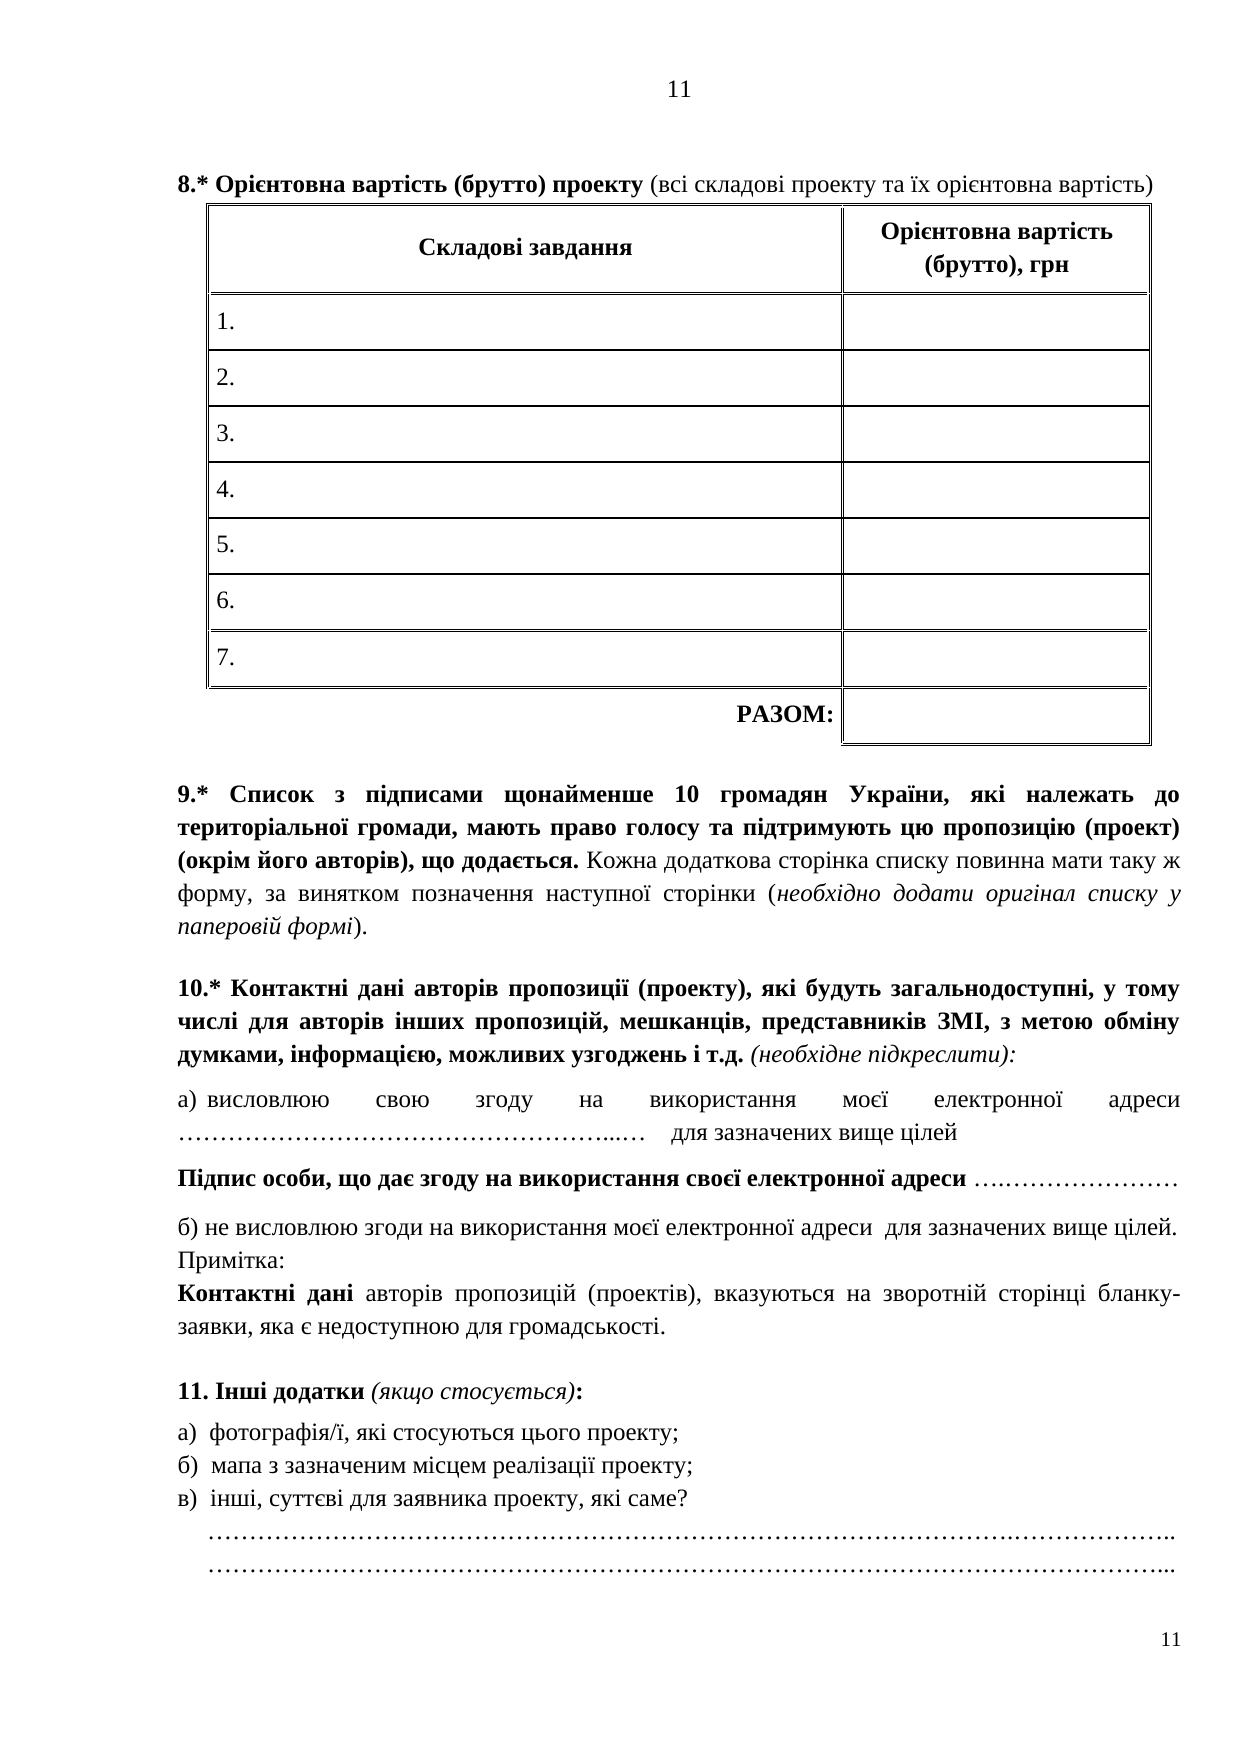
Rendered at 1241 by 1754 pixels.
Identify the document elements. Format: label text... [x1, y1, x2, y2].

text 8.* Орієнтовна вартість (брутто) проекту (всі складові проекту та їх орієнтовна вартість) [177, 169, 1181, 198]
text Підпис особи, що дає згоду на використання своєї електронної адреси ….………………… [177, 1163, 1181, 1192]
table_cell 4. [209, 463, 841, 517]
table_cell [844, 519, 1149, 573]
table_cell 7. [209, 629, 841, 686]
table_cell 5. [209, 519, 841, 573]
table_cell 6. [209, 575, 841, 629]
text б) не висловлюю згоди на використання моєї електронної адреси для зазначених вище цілей. [177, 1212, 1181, 1241]
table_cell 3. [209, 407, 841, 461]
table_cell [844, 407, 1149, 461]
table_cell [843, 292, 1151, 349]
list висловлюю свою згоду на використання моєї електронної адреси ……………………………………………...… для зазначених вище цілей [177, 1084, 1181, 1146]
table_header Орієнтовна вартість (брутто), грн [843, 206, 1149, 292]
text 9.* Список з підписами щонайменше 10 громадян України, які належать до територіальної громади, мають право голосу та підтримують цю пропозицію (проект) (окрім його авторів), що додається. Кожна додаткова сторінка списку повинна мати таку ж форму, за винятком позначення наступної сторінки (необхідно додати оригінал списку у паперовій формі). [177, 779, 1181, 940]
table_cell РАЗОМ: [208, 686, 841, 743]
text ……………………………………………………………………………………………………... [207, 1549, 1181, 1578]
text 10.* Контактні дані авторів пропозиції (проекту), які будуть загальнодоступні, у тому числі для авторів інших пропозицій, мешканців, представників ЗМІ, з метою обміну думками, інформацією, можливих узгоджень і т.д. (необхідне підкреслити): [177, 973, 1181, 1067]
table_cell 1. [208, 292, 843, 349]
text Контактні дані авторів пропозицій (проектів), вказуються на зворотній сторінці бланку-заявки, яка є недоступною для громадськості. [177, 1278, 1181, 1340]
table_cell [843, 686, 1149, 743]
text в) інші, суттєві для заявника проекту, які саме? …………………………………………………………………………………….……………….. [177, 1483, 1181, 1545]
table_header Складові завдання [209, 204, 843, 292]
text 11. Інші додатки (якщо стосується): [177, 1376, 1181, 1405]
text a) фотографія/ї, які стосуються цього проекту; [177, 1417, 1181, 1446]
text Примітка: [177, 1245, 1181, 1274]
text б) мапа з зазначеним місцем реалізації проекту; [177, 1450, 1181, 1479]
table_cell [844, 351, 1149, 405]
table_cell [844, 629, 1149, 686]
table_cell [844, 575, 1149, 629]
table_cell [844, 463, 1149, 517]
table_cell 2. [209, 351, 841, 405]
